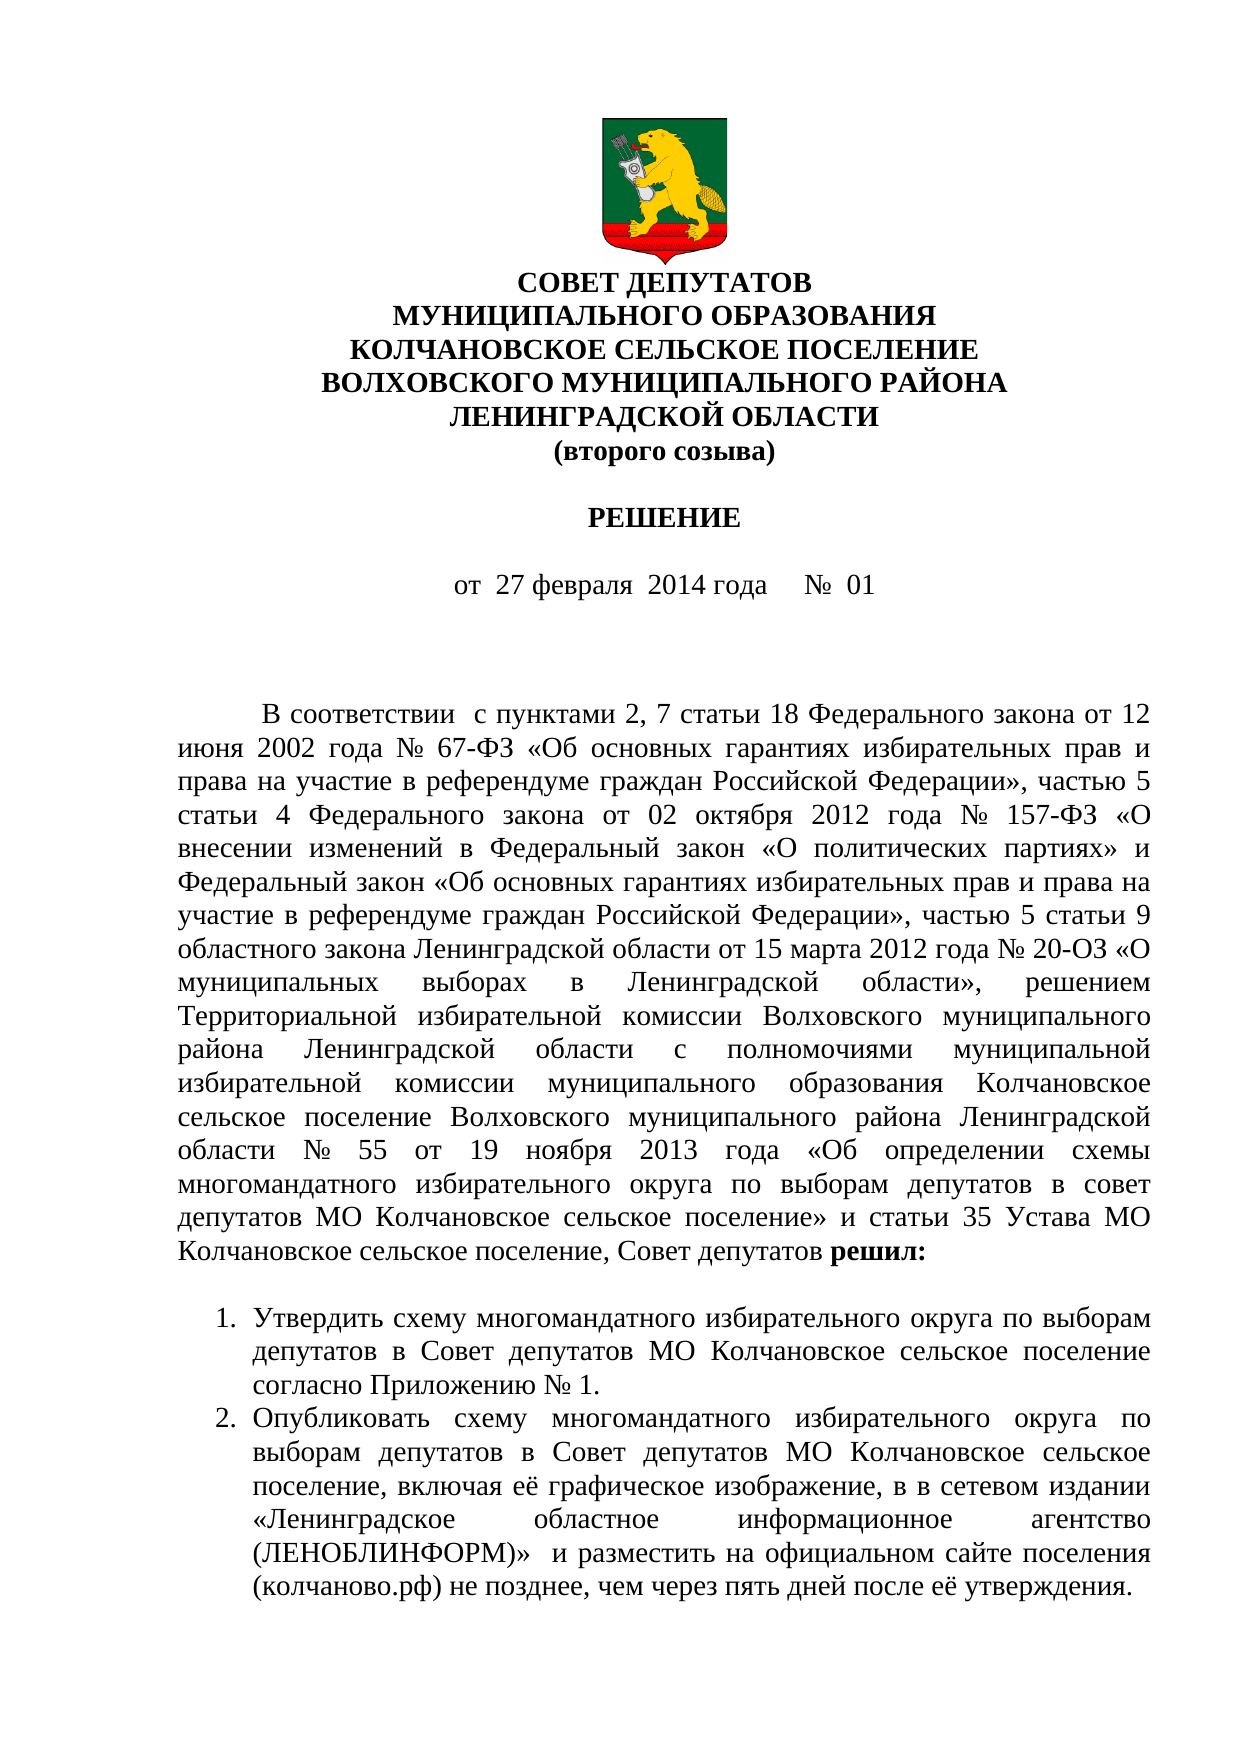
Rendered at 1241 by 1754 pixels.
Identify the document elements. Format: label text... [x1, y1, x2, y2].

list Утвердить схему многомандатного избирательного округа по выборам депутатов в Совет депутатов МО Колчановское сельское поселение согласно Приложению № 1. [215, 1300, 1152, 1401]
text (второго созыва) [177, 433, 1152, 466]
text В соответствии с пунктами 2, 7 статьи 18 Федерального закона от 12 июня 2002 года № 67-ФЗ «Об основных гарантиях избирательных прав и права на участие в референдуме граждан Российской Федерации», частью 5 статьи 4 Федерального закона от 02 октября 2012 года № 157-ФЗ «О внесении изменений в Федеральный закон «О политических партиях» и Федеральный закон «Об основных гарантиях избирательных прав и права на участие в референдуме граждан Российской Федерации», частью 5 статьи 9 областного закона Ленинградской области от 15 марта 2012 года № 20-ОЗ «О муниципальных выборах в Ленинградской области», решением Территориальной избирательной комиссии Волховского муниципального района Ленинградской области с полномочиями муниципальной избирательной комиссии муниципального образования Колчановское сельское поселение Волховского муниципального района Ленинградской области № 55 от 19 ноября 2013 года «Об определении схемы многомандатного избирательного округа по выборам депутатов в совет депутатов МО Колчановское сельское поселение» и статьи 35 Устава МО Колчановское сельское поселение, Совет депутатов решил: [177, 696, 1152, 1266]
list Опубликовать схему многомандатного избирательного округа по выборам депутатов в Совет депутатов МО Колчановское сельское поселение, включая её графическое изображение, в в сетевом издании «Ленинградское областное информационное агентство (ЛЕНОБЛИНФОРМ)» и разместить на официальном сайте поселения (колчаново.рф) не позднее, чем через пять дней после её утверждения. [215, 1401, 1152, 1602]
text СОВЕТ ДЕПУТАТОВ [177, 118, 1152, 298]
picture [602, 118, 728, 265]
text РЕШЕНИЕ [177, 500, 1152, 533]
text от 27 февраля 2014 года № 01 [177, 567, 1152, 600]
text КОЛЧАНОВСКОЕ СЕЛЬСКОЕ ПОСЕЛЕНИЕ [177, 332, 1152, 366]
text ВОЛХОВСКОГО МУНИЦИПАЛЬНОГО РАЙОНА [177, 366, 1152, 399]
text МУНИЦИПАЛЬНОГО ОБРАЗОВАНИЯ [177, 298, 1152, 332]
text ЛЕНИНГРАДСКОЙ ОБЛАСТИ [177, 399, 1152, 433]
